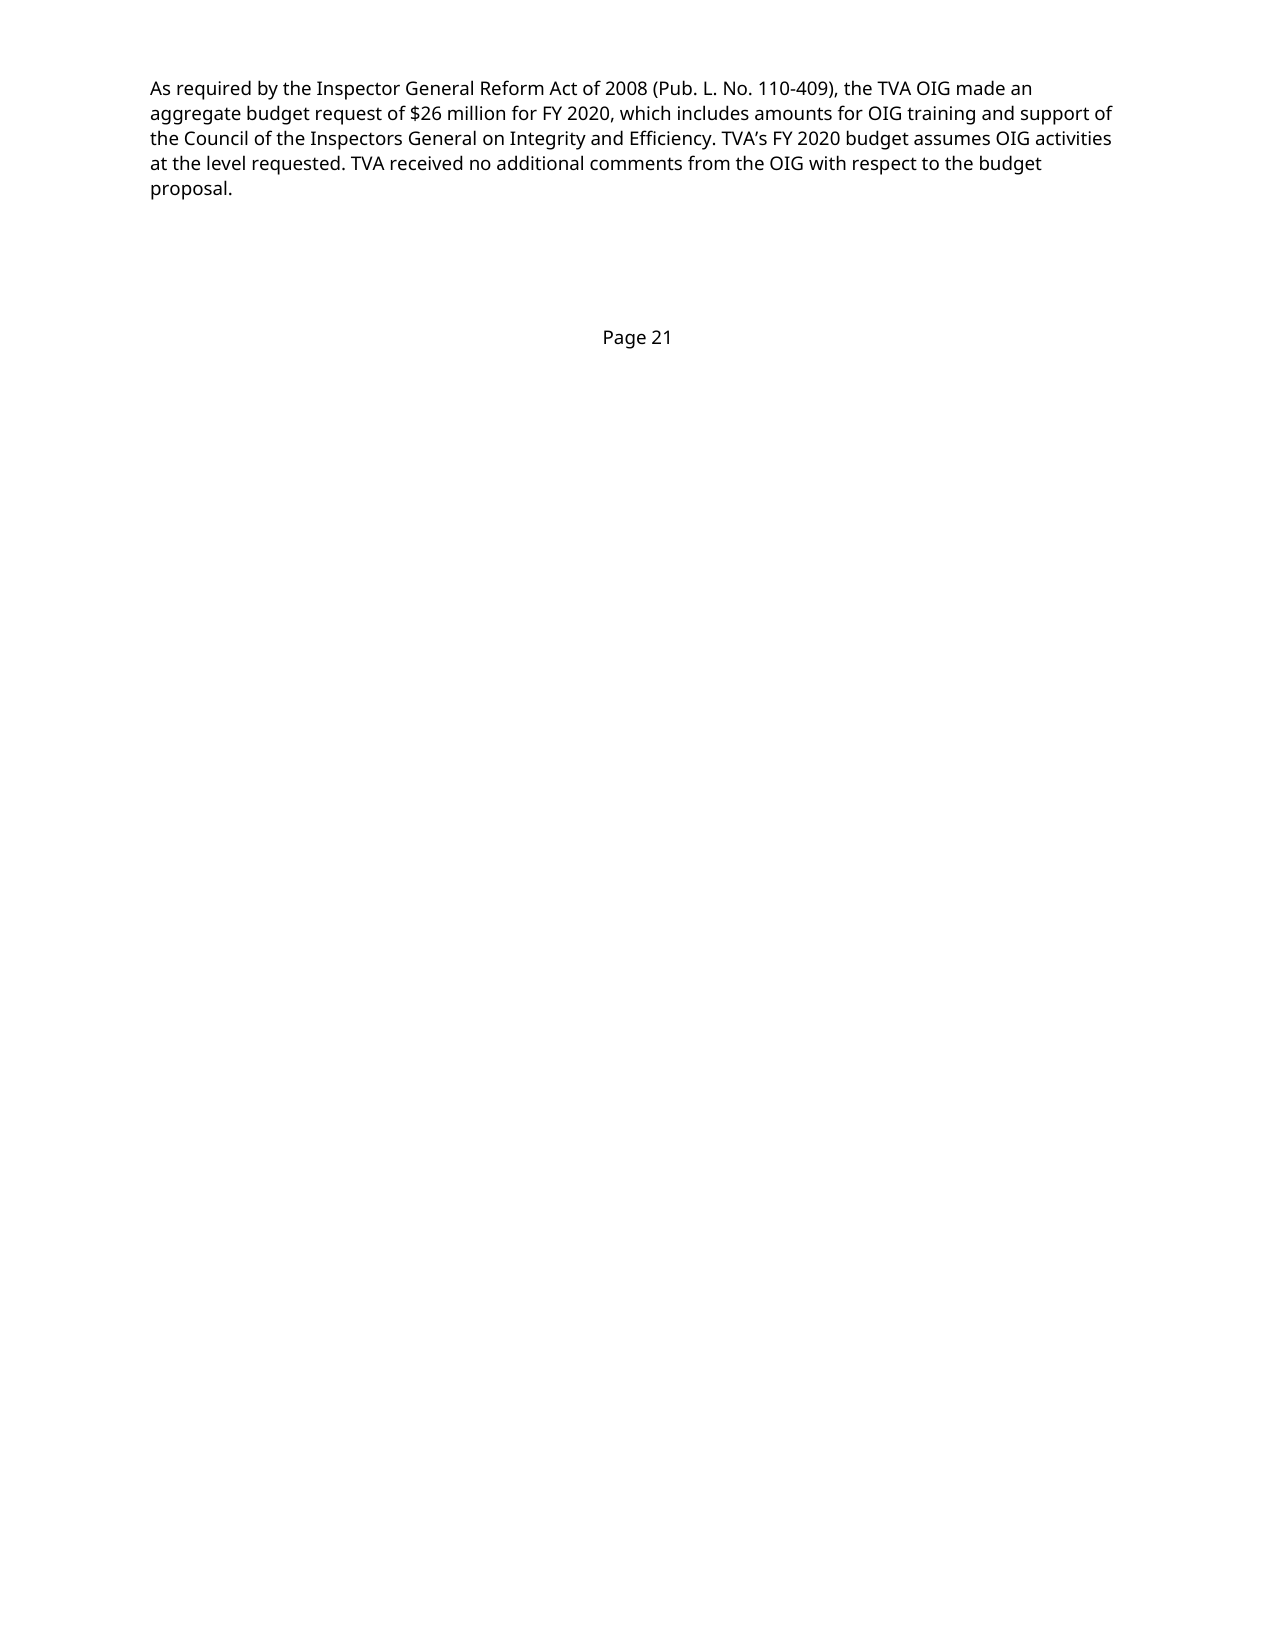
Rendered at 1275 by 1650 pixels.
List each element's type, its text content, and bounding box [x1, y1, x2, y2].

text Page 21 [150, 324, 1125, 349]
text As required by the Inspector General Reform Act of 2008 (Pub. L. No. 110-409), the TVA OIG made an aggregate budget request of $26 million for FY 2020, which includes amounts for OIG training and support of the Council of the Inspectors General on Integrity and Efficiency. TVA’s FY 2020 budget assumes OIG activities at the level requested. TVA received no additional comments from the OIG with respect to the budget proposal. [150, 76, 1114, 201]
